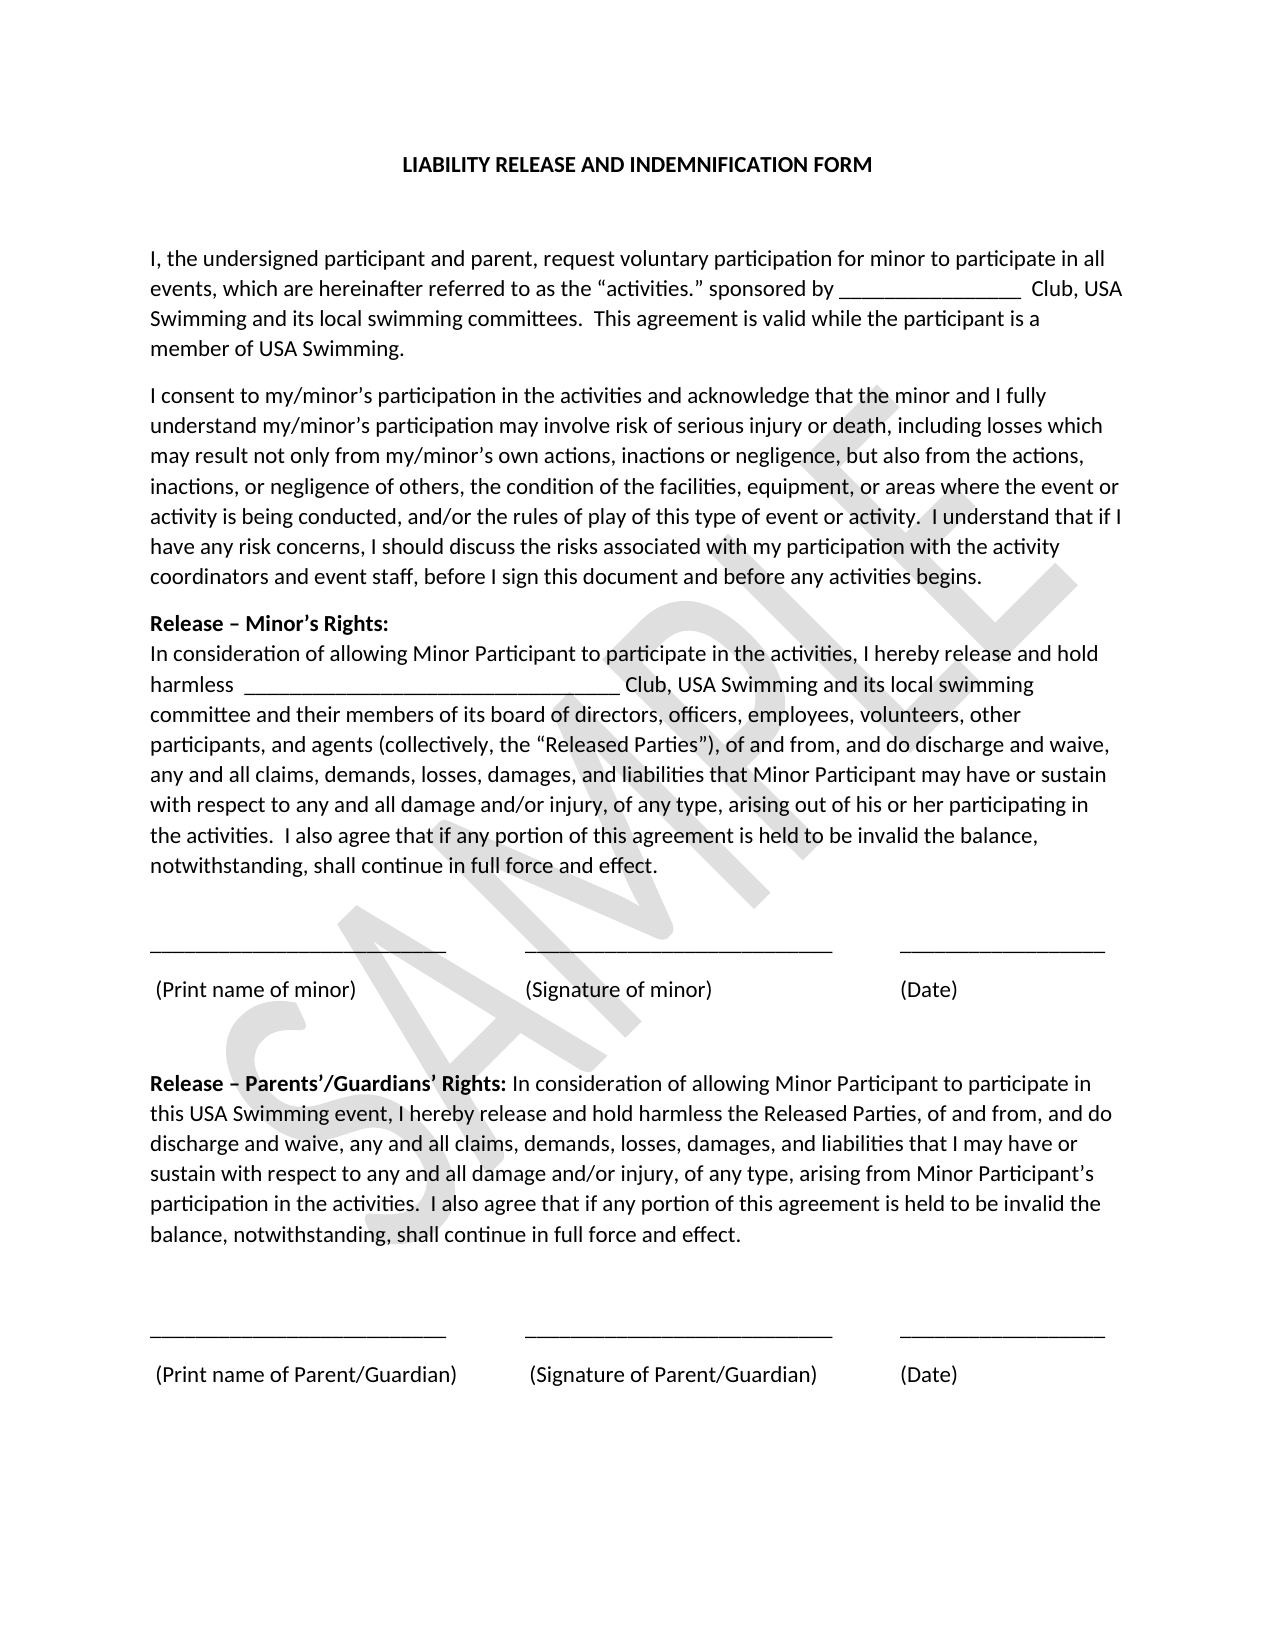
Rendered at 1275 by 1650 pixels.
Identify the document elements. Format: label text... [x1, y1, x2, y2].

text Release – Parents’/Guardians’ Rights: In consideration of allowing Minor Participant to participate in this USA Swimming event, I hereby release and hold harmless the Released Parties, of and from, and do discharge and waive, any and all claims, demands, losses, damages, and liabilities that I may have or sustain with respect to any and all damage and/or injury, of any type, arising from Minor Participant’s participation in the activities. I also agree that if any portion of this agreement is held to be invalid the balance, notwithstanding, shall continue in full force and effect. [150, 1069, 1125, 1248]
text I consent to my/minor’s participation in the activities and acknowledge that the minor and I fully understand my/minor’s participation may involve risk of serious injury or death, including losses which may result not only from my/minor’s own actions, inactions or negligence, but also from the actions, inactions, or negligence of others, the condition of the facilities, equipment, or areas where the event or activity is being conducted, and/or the rules of play of this type of event or activity. I understand that if I have any risk concerns, I should discuss the risks associated with my participation with the activity coordinators and event staff, before I sign this document and before any activities begins. [150, 381, 1125, 591]
text __________________________ ___________________________ __________________ [150, 928, 1125, 956]
text (Print name of Parent/Guardian) (Signature of Parent/Guardian) (Date) [150, 1360, 1125, 1388]
text I, the undersigned participant and parent, request voluntary participation for minor to participate in all events, which are hereinafter referred to as the “activities.” sponsored by ________________ Club, USA Swimming and its local swimming committees. This agreement is valid while the participant is a member of USA Swimming. [150, 244, 1125, 362]
text In consideration of allowing Minor Participant to participate in the activities, I hereby release and hold harmless _________________________________ Club, USA Swimming and its local swimming committee and their members of its board of directors, officers, employees, volunteers, other participants, and agents (collectively, the “Released Parties”), of and from, and do discharge and waive, any and all claims, demands, losses, damages, and liabilities that Minor Participant may have or sustain with respect to any and all damage and/or injury, of any type, arising out of his or her participating in the activities. I also agree that if any portion of this agreement is held to be invalid the balance, notwithstanding, shall continue in full force and effect. [150, 639, 1125, 879]
text Release – Minor’s Rights: [150, 609, 1125, 637]
text __________________________ ___________________________ __________________ [150, 1313, 1125, 1342]
text (Print name of minor) (Signature of minor) (Date) [150, 975, 1125, 1003]
text LIABILITY RELEASE AND INDEMNIFICATION FORM [150, 150, 1125, 178]
